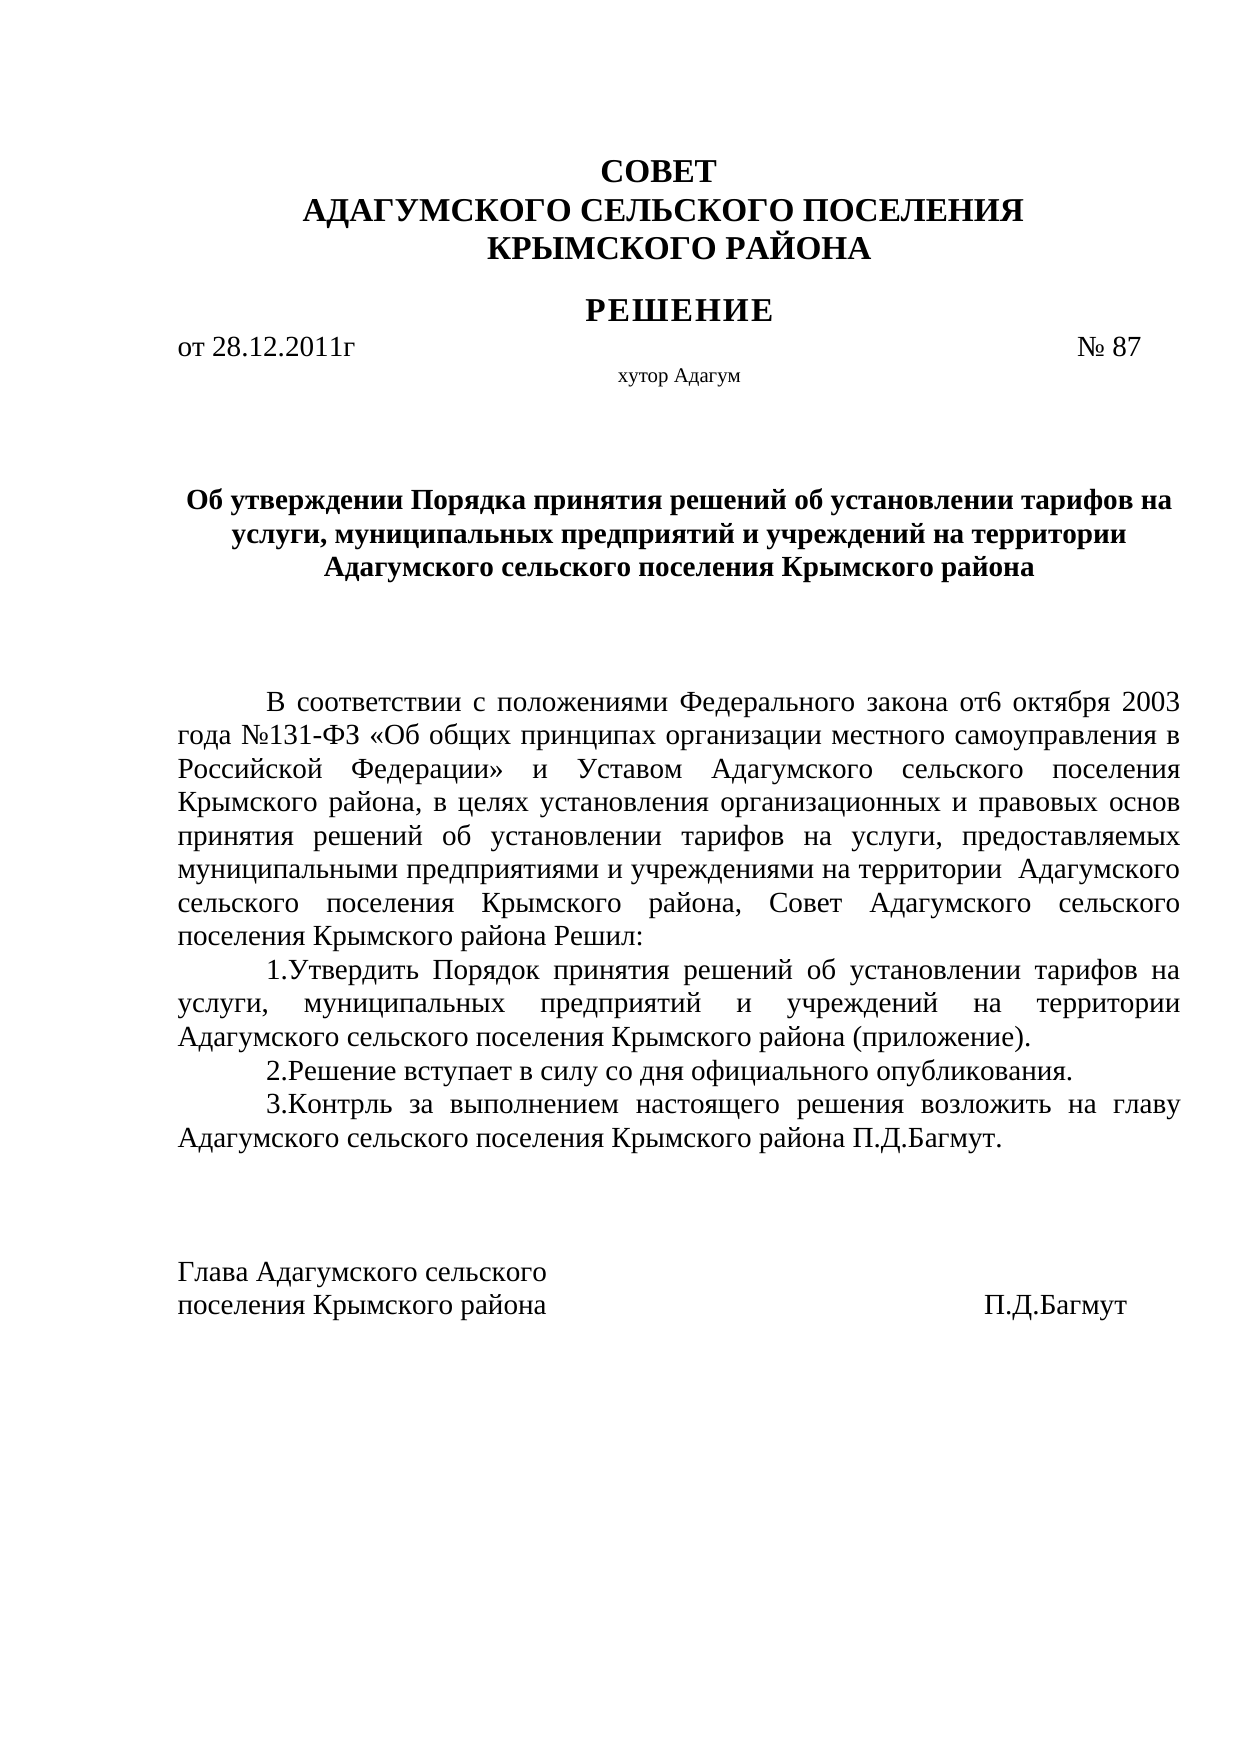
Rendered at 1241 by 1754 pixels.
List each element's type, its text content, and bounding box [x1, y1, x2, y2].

text Адагумского сельского поселения Крымского района [177, 549, 1181, 583]
text РЕШЕНИЕ [177, 291, 1181, 329]
text В соответствии с положениями Федерального закона от6 октября 2003 года №131-ФЗ «Об общих принципах организации местного самоуправления в Российской Федерации» и Уставом Адагумского сельского поселения Крымского района, в целях установления организационных и правовых основ принятия решений об установлении тарифов на услуги, предоставляемых муниципальными предприятиями и учреждениями на территории Адагумского сельского поселения Крымского района, Совет Адагумского сельского поселения Крымского района Решил: [177, 684, 1181, 952]
text 2.Решение вступает в силу со дня официального опубликования. [177, 1053, 1181, 1086]
text 1.Утвердить Порядок принятия решений об установлении тарифов на услуги, муниципальных предприятий и учреждений на территории Адагумского сельского поселения Крымского района (приложение). [177, 952, 1181, 1053]
text АДАГУМСКОГО СЕЛЬСКОГО ПОСЕЛЕНИЯ [177, 190, 1181, 228]
text СОВЕТ [177, 152, 1181, 190]
text от 28.12.2011г № 87 [177, 329, 1181, 363]
text 3.Контрль за выполнением настоящего решения возложить на главу Адагумского сельского поселения Крымского района П.Д.Багмут. [177, 1086, 1181, 1153]
text поселения Крымского района П.Д.Багмут [177, 1287, 1181, 1321]
text Об утверждении Порядка принятия решений об установлении тарифов на услуги, муниципальных предприятий и учреждений на территории [177, 482, 1181, 549]
text КРЫМСКОГО РАЙОНА [177, 228, 1181, 291]
text хутор Адагум [177, 363, 1181, 387]
text Глава Адагумского сельского [177, 1254, 1181, 1287]
